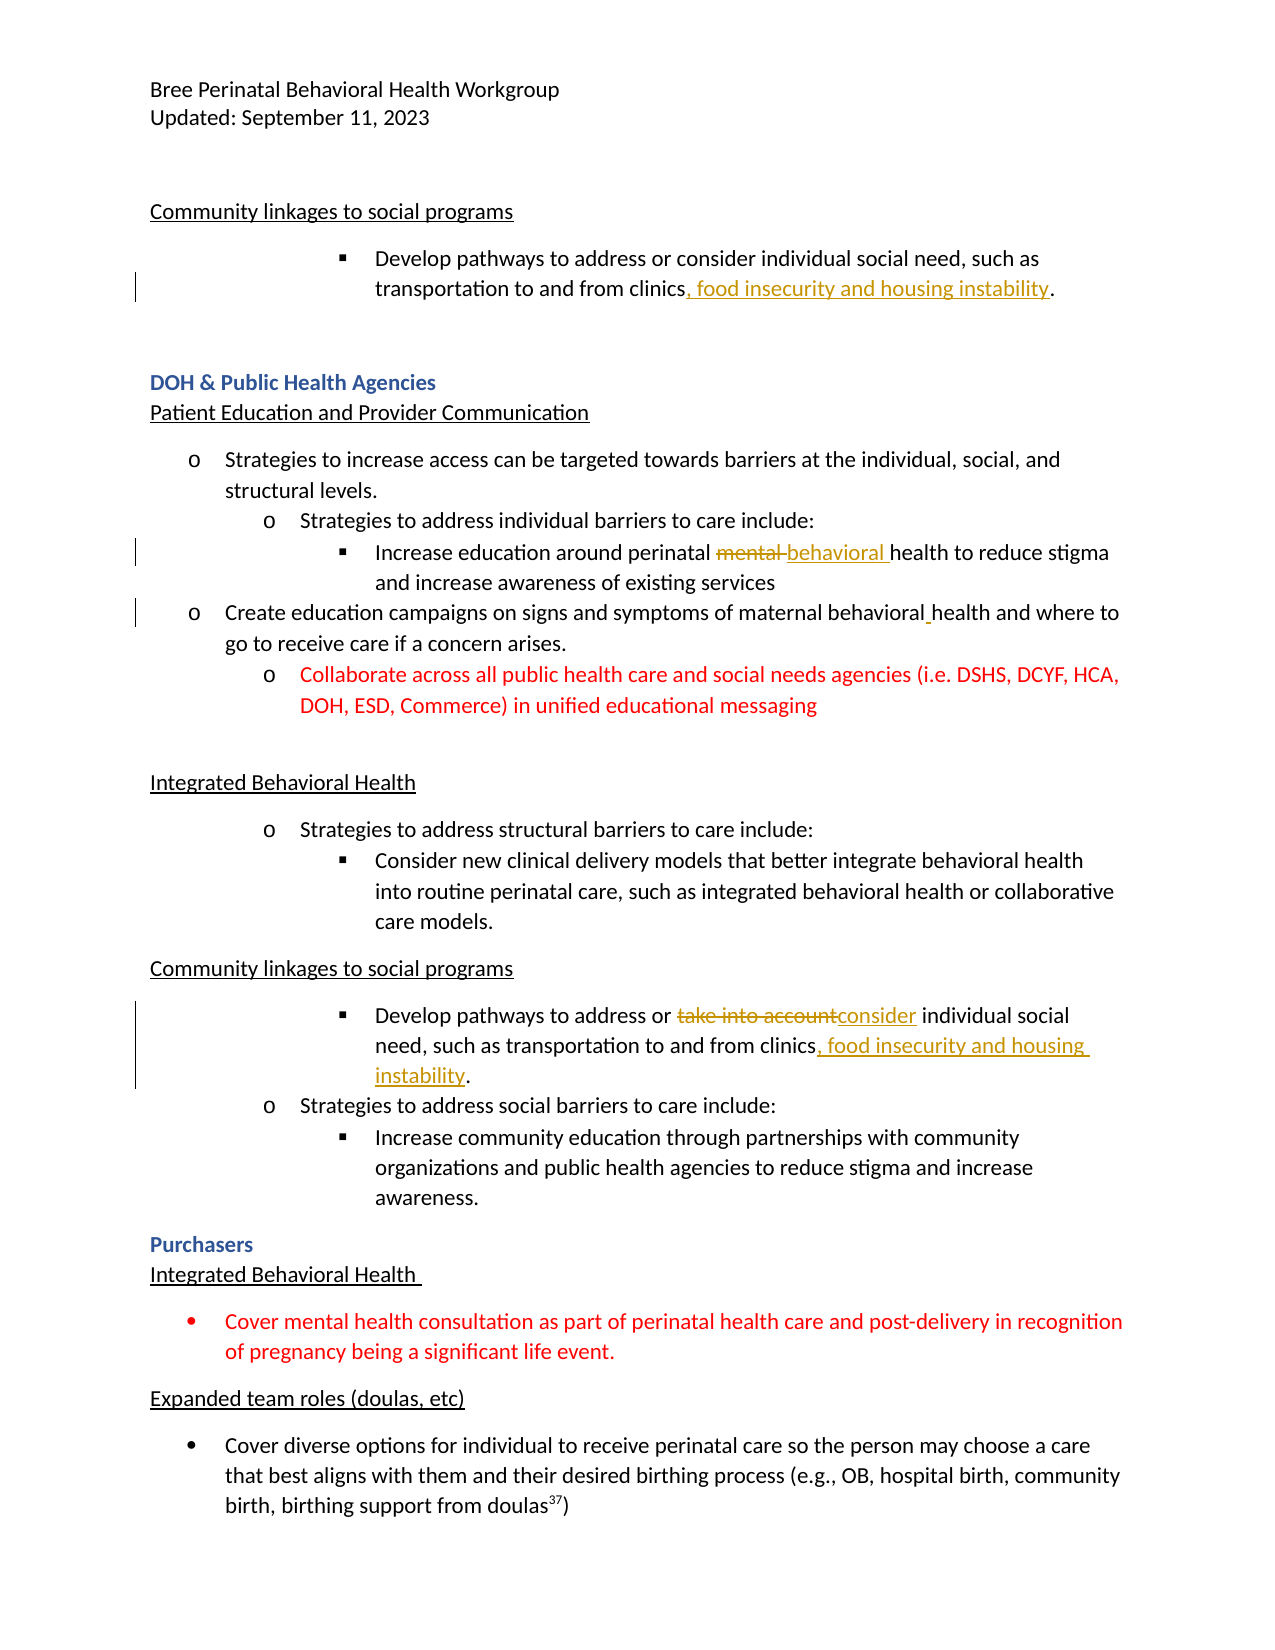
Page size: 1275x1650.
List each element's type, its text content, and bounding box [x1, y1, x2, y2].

list Create education campaigns on signs and symptoms of maternal behavioralhealth and where to go to receive care if a concern arises. [187, 598, 1125, 658]
list Strategies to address social barriers to care include: [262, 1091, 1125, 1121]
text Integrated Behavioral Health [150, 1260, 1125, 1288]
list Cover mental health consultation as part of perinatal health care and post-delivery in recognition of pregnancy being a significant life event. [187, 1307, 1125, 1365]
list Strategies to address individual barriers to care include: [262, 506, 1125, 536]
list Develop pathways to address or individual social need, such as transportation to and from clinics. [337, 1001, 1125, 1089]
subtitle Purchasers [150, 1230, 1125, 1258]
text Expanded team roles (doulas, etc) [150, 1384, 1125, 1412]
list Consider new clinical delivery models that better integrate behavioral health into routine perinatal care, such as integrated behavioral health or collaborative care models. [337, 847, 1125, 935]
text Community linkages to social programs [150, 954, 1125, 982]
list Strategies to address structural barriers to care include: [262, 815, 1125, 844]
list Develop pathways to address or consider individual social need, such as transportation to and from clinics. [337, 244, 1125, 302]
list Increase education around perinatal health to reduce stigma and increase awareness of existing services [337, 538, 1125, 596]
list Cover diverse options for individual to receive perinatal care so the person may choose a care that best aligns with them and their desired birthing process (e.g., OB, hospital birth, community birth, birthing support from doulas) [187, 1431, 1125, 1519]
text Patient Education and Provider Communication [150, 398, 1125, 426]
list Strategies to increase access can be targeted towards barriers at the individual, social, and structural levels. [187, 445, 1125, 504]
list Increase community education through partnerships with community organizations and public health agencies to reduce stigma and increase awareness. [337, 1123, 1125, 1211]
text Integrated Behavioral Health [150, 768, 1125, 796]
list Collaborate across all public health care and social needs agencies (i.e. DSHS, DCYF, HCA, DOH, ESD, Commerce) in unified educational messaging [262, 660, 1125, 719]
text Community linkages to social programs [150, 197, 1125, 225]
subtitle DOH & Public Health Agencies [150, 368, 1125, 396]
